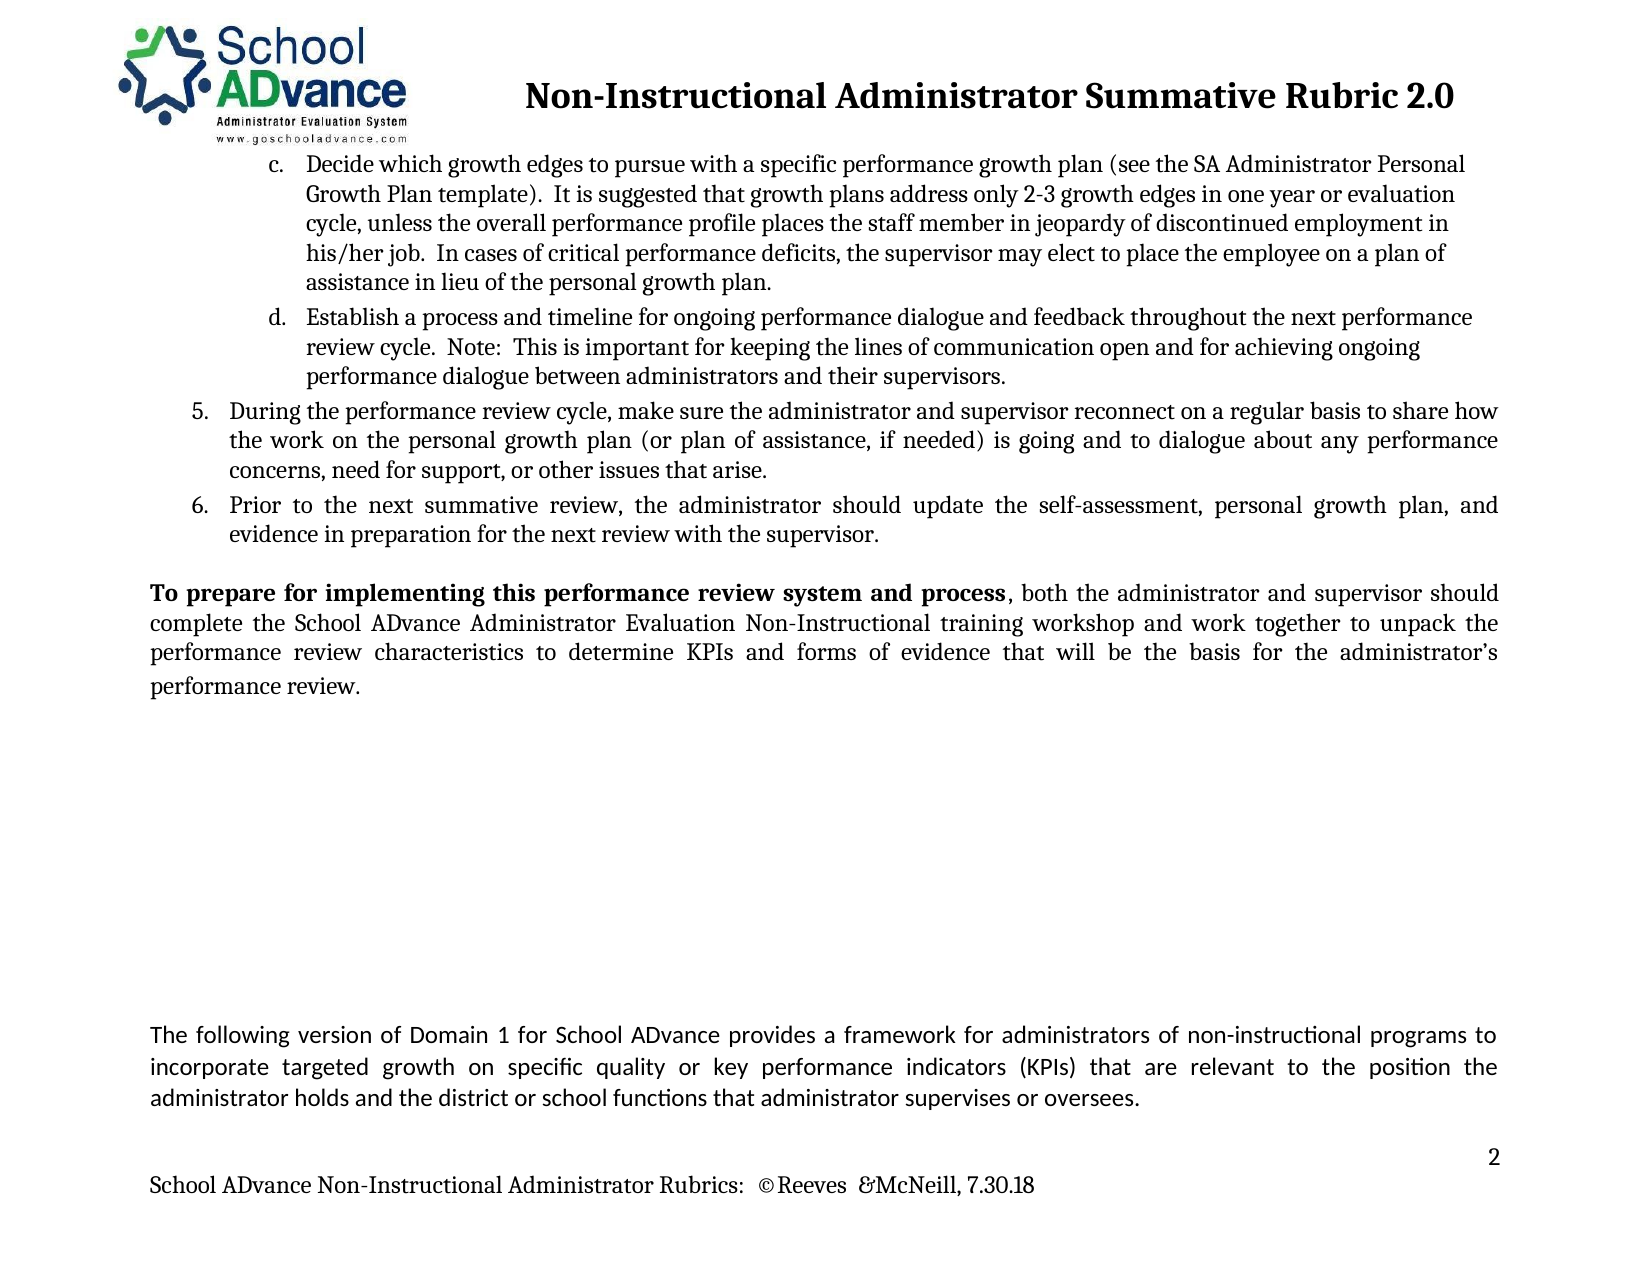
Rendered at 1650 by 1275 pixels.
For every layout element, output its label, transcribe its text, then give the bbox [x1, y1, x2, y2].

text The following version of Domain 1 for School ADvance provides a framework for administrators of non-instructional programs to incorporate targeted growth on specific quality or key performance indicators (KPIs) that are relevant to the position the administrator holds and the district or school functions that administrator supervises or oversees. [150, 1020, 1500, 1113]
list Establish a process and timeline for ongoing performance dialogue and feedback throughout the next performance review cycle. Note: This is important for keeping the lines of communication open and for achieving ongoing performance dialogue between administrators and their supervisors. [268, 303, 1500, 391]
list During the performance review cycle, make sure the administrator and supervisor reconnect on a regular basis to share how the work on the personal growth plan (or plan of assistance, if needed) is going and to dialogue about any performance concerns, need for support, or other issues that arise. [192, 397, 1500, 485]
list Prior to the next summative review, the administrator should update the self-assessment, personal growth plan, and evidence in preparation for the next review with the supervisor. [192, 491, 1500, 548]
text To prepare for implementing this performance review system and process, both the administrator and supervisor should complete the School ADvance Administrator Evaluation Non-Instructional training workshop and work together to unpack the performance review characteristics to determine KPIs and forms of evidence that will be the basis for the administrator’s performance review. [150, 579, 1500, 701]
picture [112, 18, 413, 150]
list Decide which growth edges to pursue with a specific performance growth plan (see the SA Administrator Personal Growth Plan template). It is suggested that growth plans address only 2-3 growth edges in one year or evaluation cycle, unless the overall performance profile places the staff member in jeopardy of discontinued employment in his/her job. In cases of critical performance deficits, the supervisor may elect to place the employee on a plan of assistance in lieu of the personal growth plan. [268, 150, 1500, 297]
